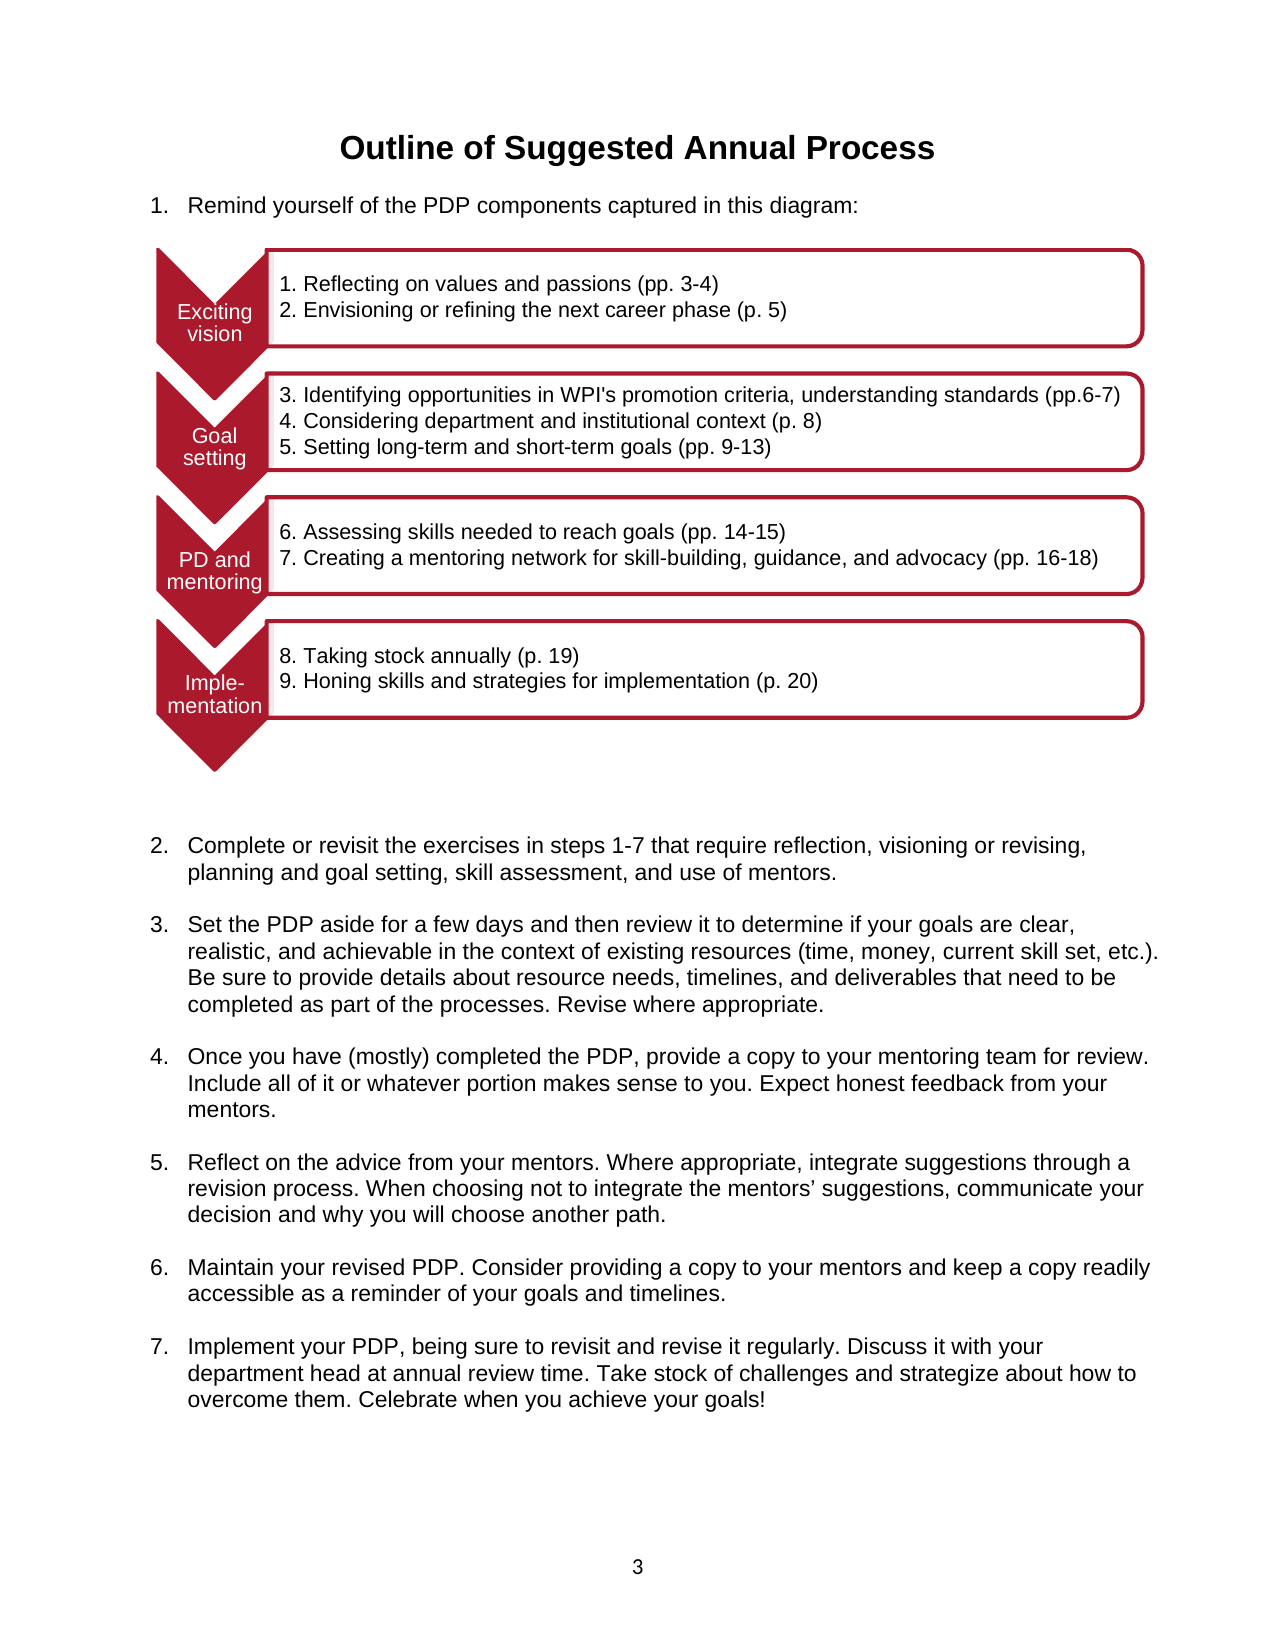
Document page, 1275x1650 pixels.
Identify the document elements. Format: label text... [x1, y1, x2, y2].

list Once you have (mostly) completed the PDP, provide a copy to your mentoring team for review. Include all of it or whatever portion makes sense to you. Expect honest feedback from your mentors. [150, 1043, 1162, 1122]
list Complete or revisit the exercises in steps 1-7 that require reflection, visioning or revising, planning and goal setting, skill assessment, and use of mentors. [150, 832, 1162, 885]
list Set the PDP aside for a few days and then review it to determine if your goals are clear, realistic, and achievable in the context of existing resources (time, money, current skill set, etc.). Be sure to provide details about resource needs, timelines, and deliverables that need to be completed as part of the processes. Revise where appropriate. [150, 911, 1162, 1017]
list Remind yourself of the PDP components captured in this diagram: [150, 192, 1162, 219]
list Implement your PDP, being sure to revisit and revise it regularly. Discuss it with your department head at annual review time. Take stock of challenges and strategize about how to overcome them. Celebrate when you achieve your goals! [150, 1333, 1162, 1412]
list Maintain your revised PDP. Consider providing a copy to your mentors and keep a copy readily accessible as a reminder of your goals and timelines. [150, 1254, 1162, 1307]
list Reflect on the advice from your mentors. Where appropriate, integrate suggestions through a revision process. When choosing not to integrate the mentors’ suggestions, communicate your decision and why you will choose another path. [150, 1149, 1162, 1228]
text Outline of Suggested Annual Process [112, 128, 1162, 166]
